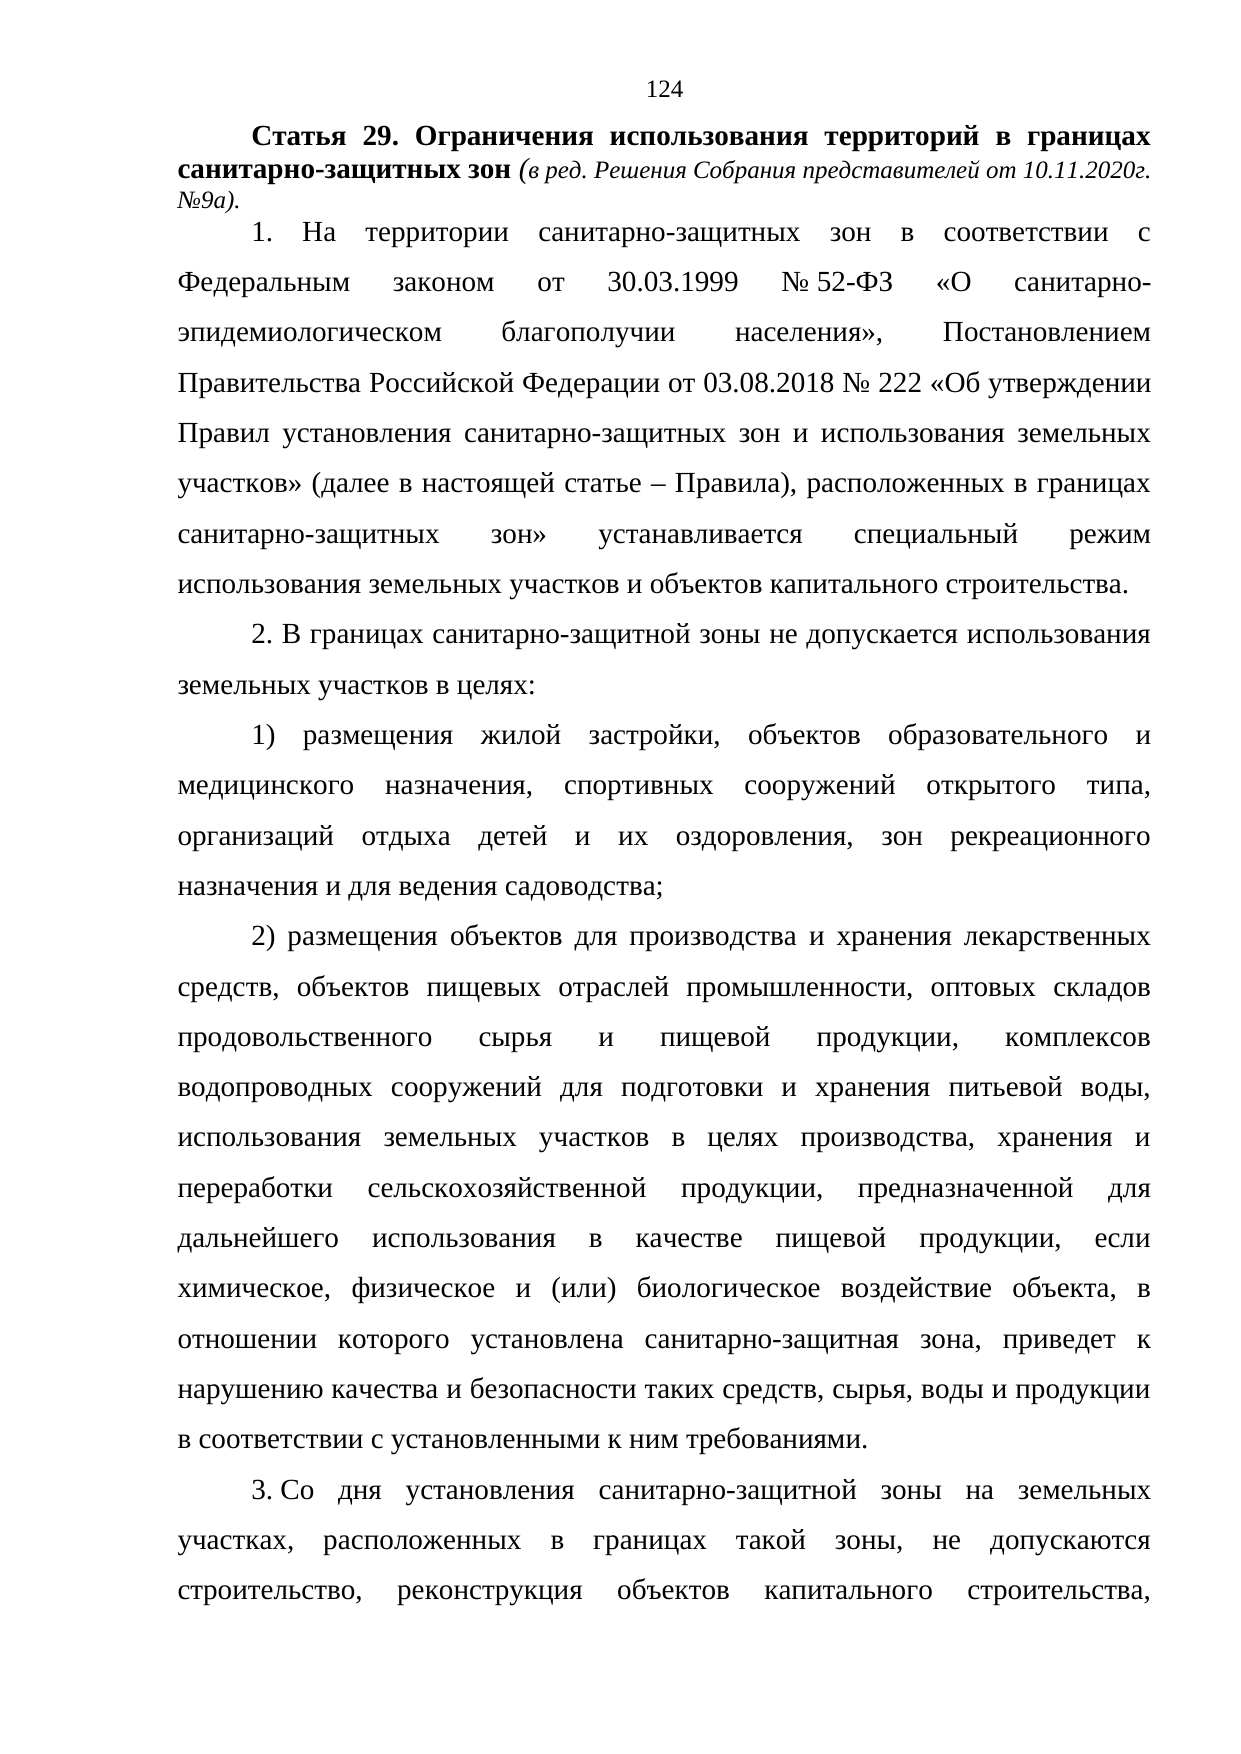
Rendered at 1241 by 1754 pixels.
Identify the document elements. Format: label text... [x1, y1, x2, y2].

text 1) размещения жилой застройки, объектов образовательного и медицинского назначения, спортивных сооружений открытого типа, организаций отдыха детей и их оздоровления, зон рекреационного назначения и для ведения садоводства; [177, 717, 1152, 902]
text Статья 29. Ограничения использования территорий в границах санитарно-защитных зон (в ред. Решения Собрания представителей от 10.11.2020г.№9а). [177, 118, 1152, 214]
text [177, 1472, 1152, 1606]
text 2) размещения объектов для производства и хранения лекарственных средств, объектов пищевых отраслей промышленности, оптовых складов продовольственного сырья и пищевой продукции, комплексов водопроводных сооружений для подготовки и хранения питьевой воды, использования земельных участков в целях производства, хранения и переработки сельскохозяйственной продукции, предназначенной для дальнейшего использования в качестве пищевой продукции, если химическое, физическое и (или) биологическое воздействие объекта, в отношении которого установлена санитарно-защитная зона, приведет к нарушению качества и безопасности таких средств, сырья, воды и продукции в соответствии с установленными к ним требованиями. [177, 918, 1152, 1455]
text 1. На территории санитарно-защитных зон в соответствии с Федеральным законом от 30.03.1999 № 52-ФЗ «О санитарно-эпидемиологическом благополучии населения», Постановлением Правительства Российской Федерации от 03.08.2018 № 222 «Об утверждении Правил установления санитарно-защитных зон и использования земельных участков» (далее в настоящей статье – Правила), расположенных в границах санитарно-защитных зон» устанавливается специальный режим использования земельных участков и объектов капитального строительства. [177, 214, 1152, 600]
text 2. В границах санитарно-защитной зоны не допускается использования земельных участков в целях: [177, 616, 1152, 700]
